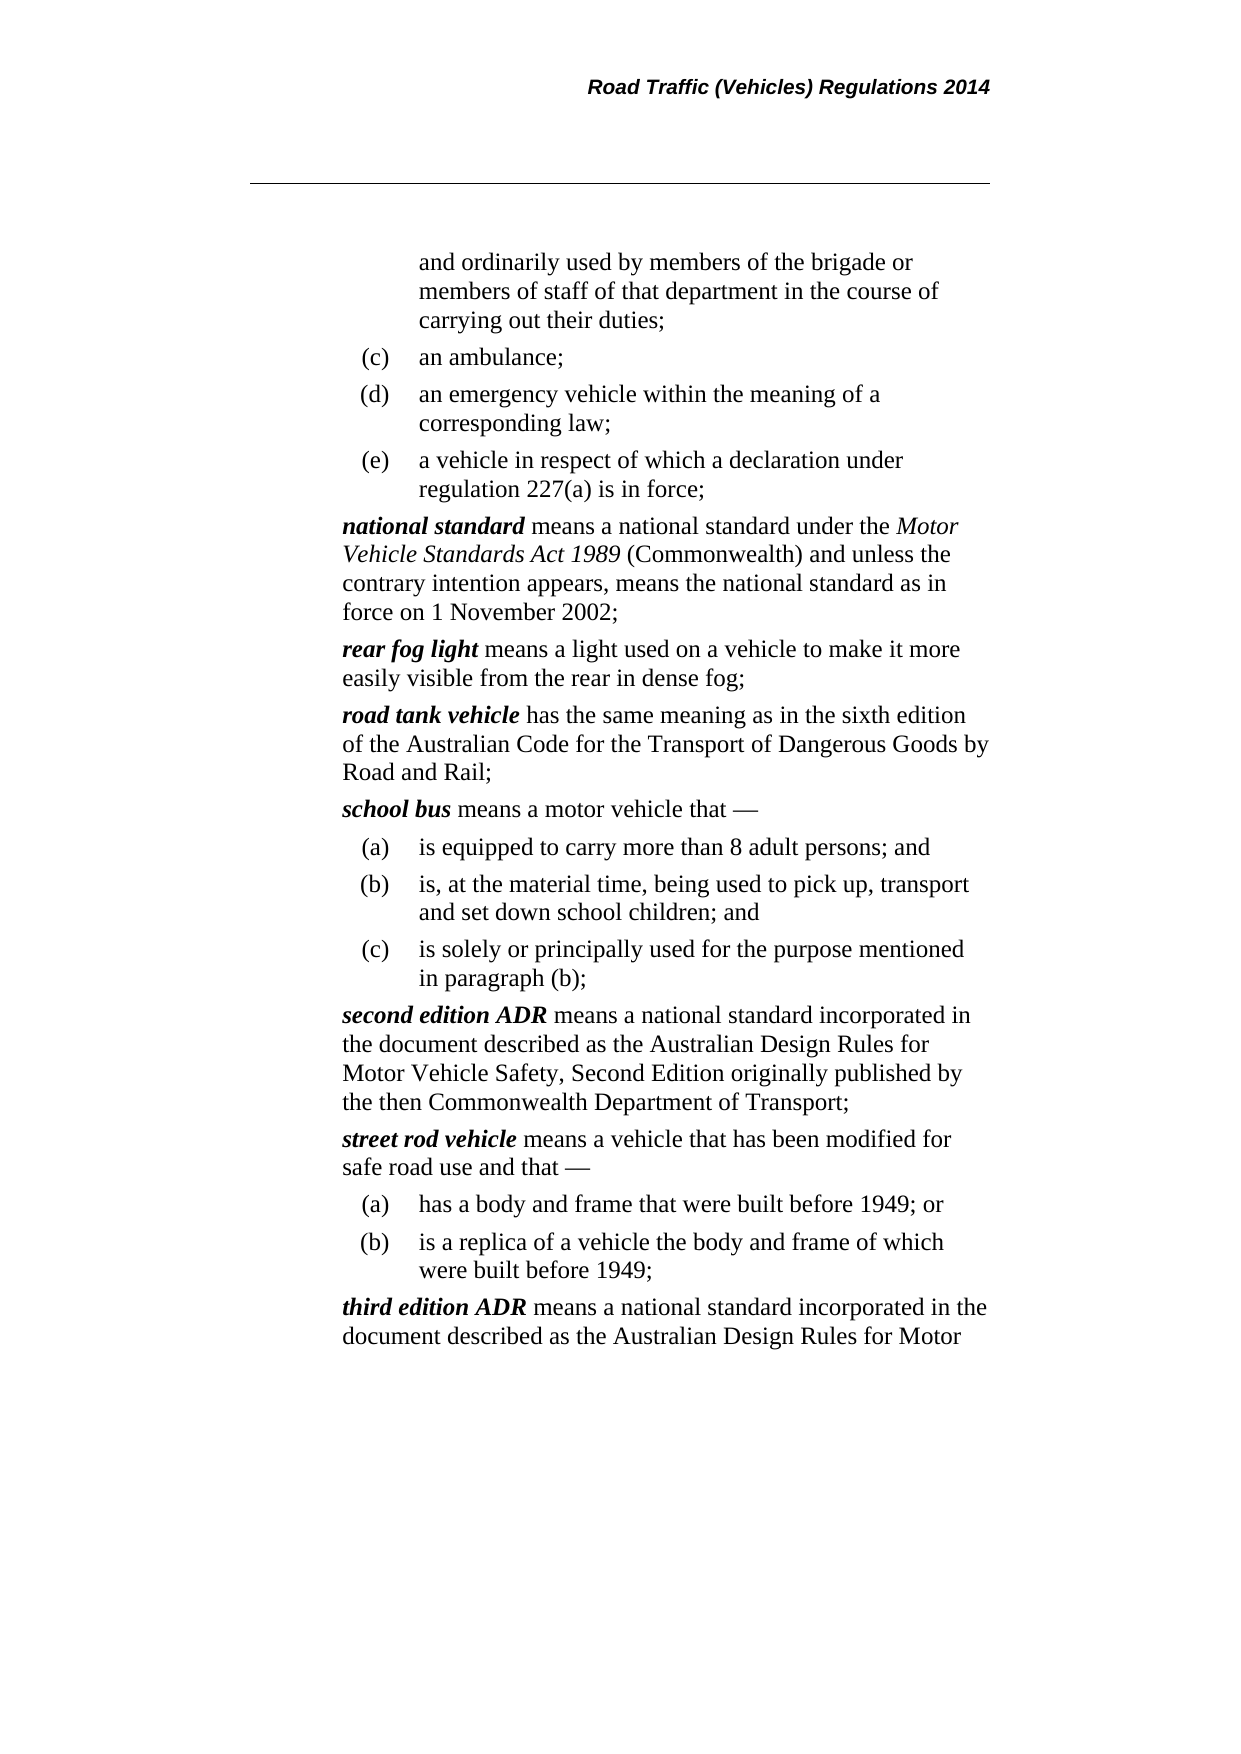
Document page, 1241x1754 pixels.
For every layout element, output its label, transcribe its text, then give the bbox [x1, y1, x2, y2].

text (c) is solely or principally used for the purpose mentioned in paragraph (b); [250, 934, 990, 992]
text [250, 1292, 990, 1350]
text (d) an emergency vehicle within the meaning of a corresponding law; [250, 379, 990, 437]
text (a) is equipped to carry more than 8 adult persons; and [250, 832, 990, 860]
text school bus means a motor vehicle that — [250, 794, 990, 823]
text (b) is a replica of a vehicle the body and frame of which were built before 1949; [250, 1227, 990, 1284]
text and ordinarily used by members of the brigade or members of staff of that department in the course of carrying out their duties; [250, 247, 990, 334]
text national standard means a national standard under the Motor Vehicle Standards Act 1989 (Commonwealth) and unless the contrary intention appears, means the national standard as in force on 1 November 2002; [250, 511, 990, 626]
text road tank vehicle has the same meaning as in the sixth edition of the Australian Code for the Transport of Dangerous Goods by Road and Rail; [250, 700, 990, 786]
text (e) a vehicle in respect of which a declaration under regulation 227(a) is in force; [250, 445, 990, 502]
text second edition ADR means a national standard incorporated in the document described as the Australian Design Rules for Motor Vehicle Safety, Second Edition originally published by the then Commonwealth Department of Transport; [250, 1000, 990, 1115]
text (c) an ambulance; [250, 342, 990, 371]
text rear fog light means a light used on a vehicle to make it more easily visible from the rear in dense fog; [250, 634, 990, 692]
text (a) has a body and frame that were built before 1949; or [250, 1189, 990, 1218]
text street rod vehicle means a vehicle that has been modified for safe road use and that — [250, 1124, 990, 1181]
text (b) is, at the material time, being used to pick up, transport and set down school children; and [250, 869, 990, 926]
